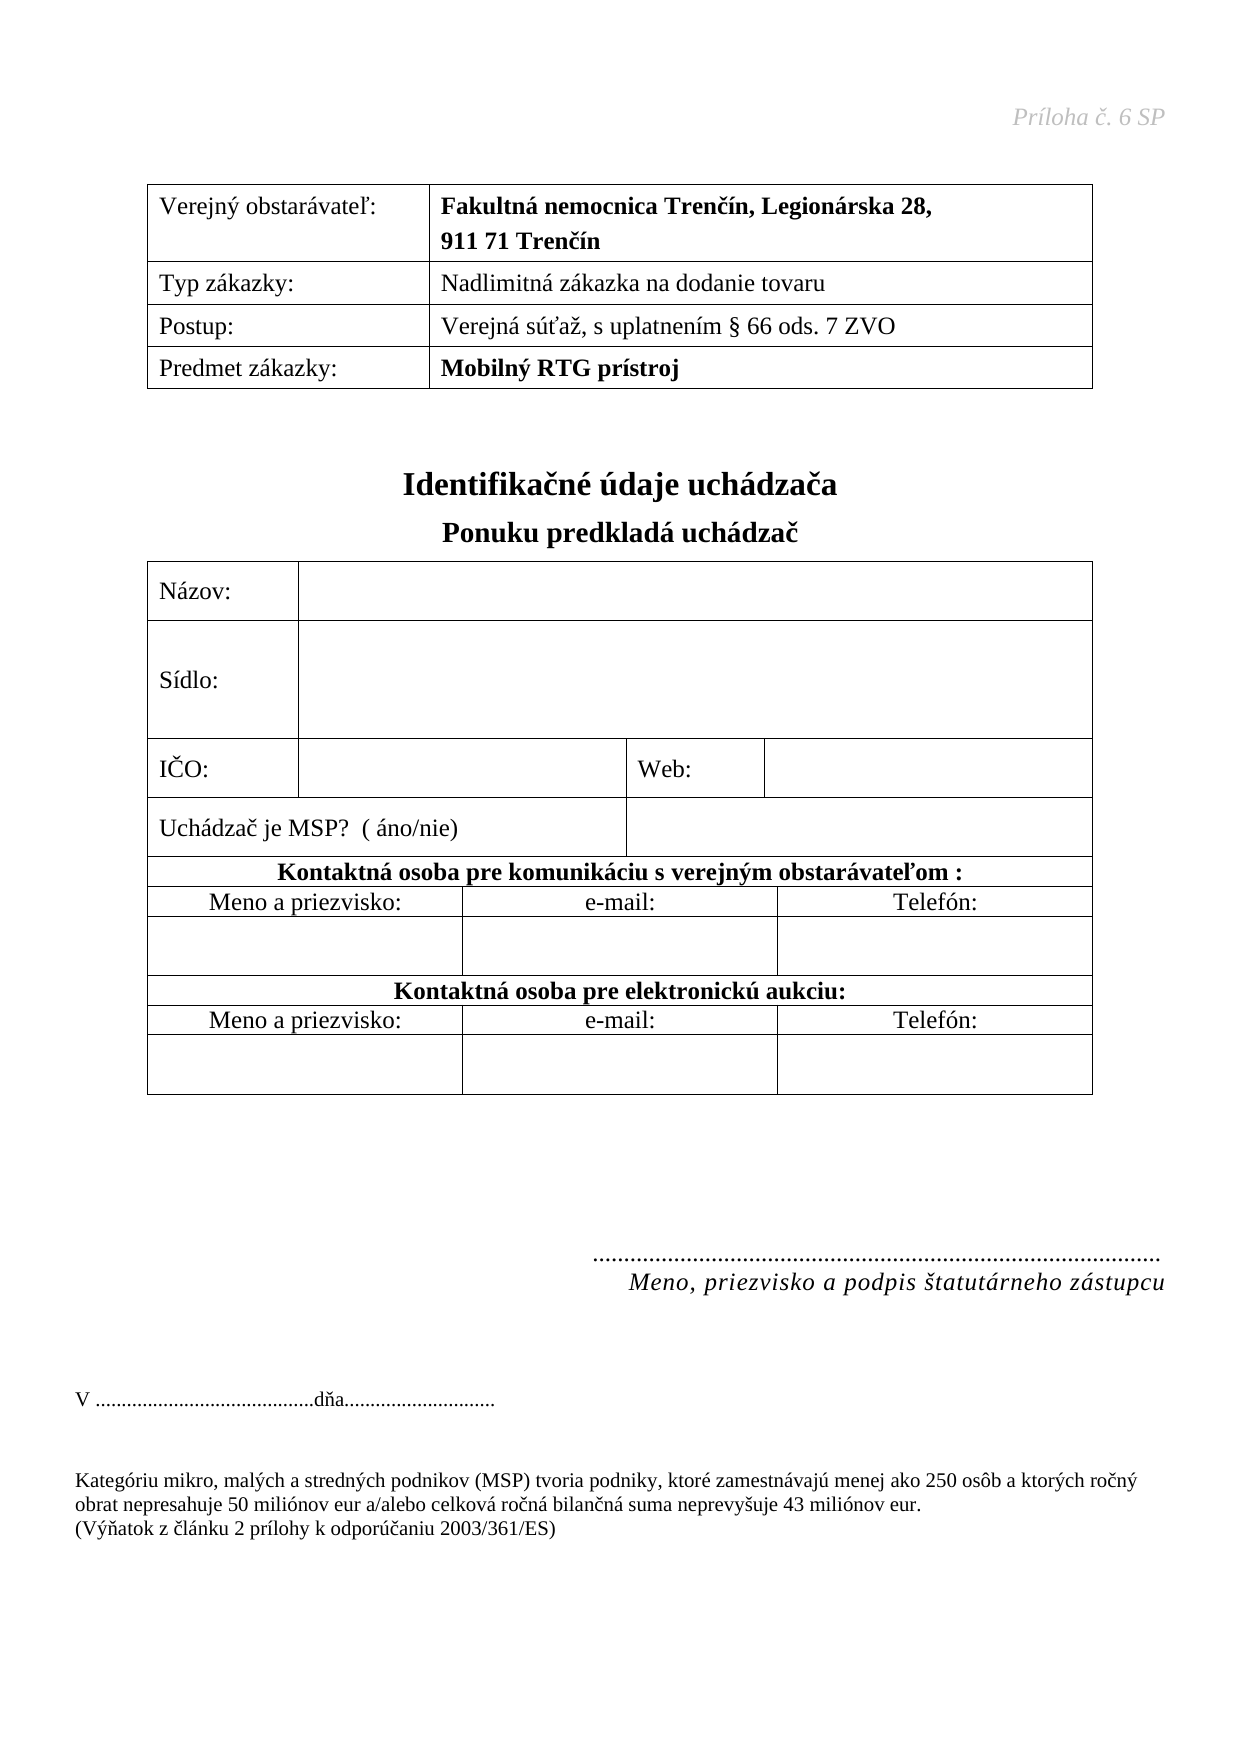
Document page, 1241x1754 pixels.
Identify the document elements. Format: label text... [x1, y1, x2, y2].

text V ..........................................dňa............................. [75, 1386, 1165, 1411]
text Príloha č. 6 SP [75, 102, 1165, 131]
table_cell Meno a priezvisko: [148, 1006, 462, 1034]
table_cell Typ zákazky: [148, 262, 429, 303]
table_cell Web: [627, 739, 764, 797]
table_cell Nadlimitná zákazka na dodanie tovaru [430, 262, 1092, 303]
table_cell Postup: [148, 305, 429, 346]
table_cell [778, 1035, 1092, 1093]
table_cell [627, 798, 1092, 856]
table_cell Kontaktná osoba pre komunikáciu s verejným obstarávateľom : [148, 857, 1092, 886]
table_cell [778, 917, 1092, 975]
table_header Názov: [148, 562, 298, 620]
text ........................................................................................... [75, 1238, 1165, 1267]
table_cell [765, 739, 1092, 797]
table_cell Verejná súťaž, s uplatnením § 66 ods. 7 ZVO [430, 305, 1092, 346]
table_cell [463, 1035, 777, 1093]
table_header [299, 562, 1092, 620]
table_cell [463, 917, 777, 975]
table_cell [148, 917, 462, 975]
table_cell IČO: [148, 739, 298, 797]
text Identifikačné údaje uchádzača [75, 464, 1165, 502]
table_cell Mobilný RTG prístroj [430, 347, 1092, 388]
table_cell Sídlo: [148, 621, 298, 738]
text Kategóriu mikro, malých a stredných podnikov (MSP) tvoria podniky, ktoré zamestnávajú menej ako 250 osôb a ktorých ročný obrat nepresahuje 50 miliónov eur a/alebo celková ročná bilančná suma neprevyšuje 43 miliónov eur. [75, 1468, 1165, 1516]
table_header Fakultná nemocnica Trenčín, Legionárska 28, 911 71 Trenčín [430, 185, 1092, 261]
text (Výňatok z článku 2 prílohy k odporúčaniu 2003/361/ES) [75, 1516, 1165, 1540]
table_cell Meno a priezvisko: [148, 887, 462, 916]
table_cell [148, 1035, 462, 1093]
table_cell [299, 739, 626, 797]
table_cell Uchádzač je MSP? ( áno/nie) [148, 798, 626, 856]
table_cell Telefón: [778, 1006, 1092, 1034]
table_cell Telefón: [778, 887, 1092, 916]
table_cell [299, 621, 1092, 738]
table_cell Predmet zákazky: [148, 347, 429, 388]
table_header Verejný obstarávateľ: [148, 185, 429, 261]
table_cell Kontaktná osoba pre elektronickú aukciu: [148, 976, 1092, 1004]
table_cell e-mail: [463, 887, 777, 916]
text Meno, priezvisko a podpis štatutárneho zástupcu [75, 1267, 1165, 1296]
text Ponuku predkladá uchádzač [75, 515, 1165, 548]
table_cell e-mail: [463, 1006, 777, 1034]
